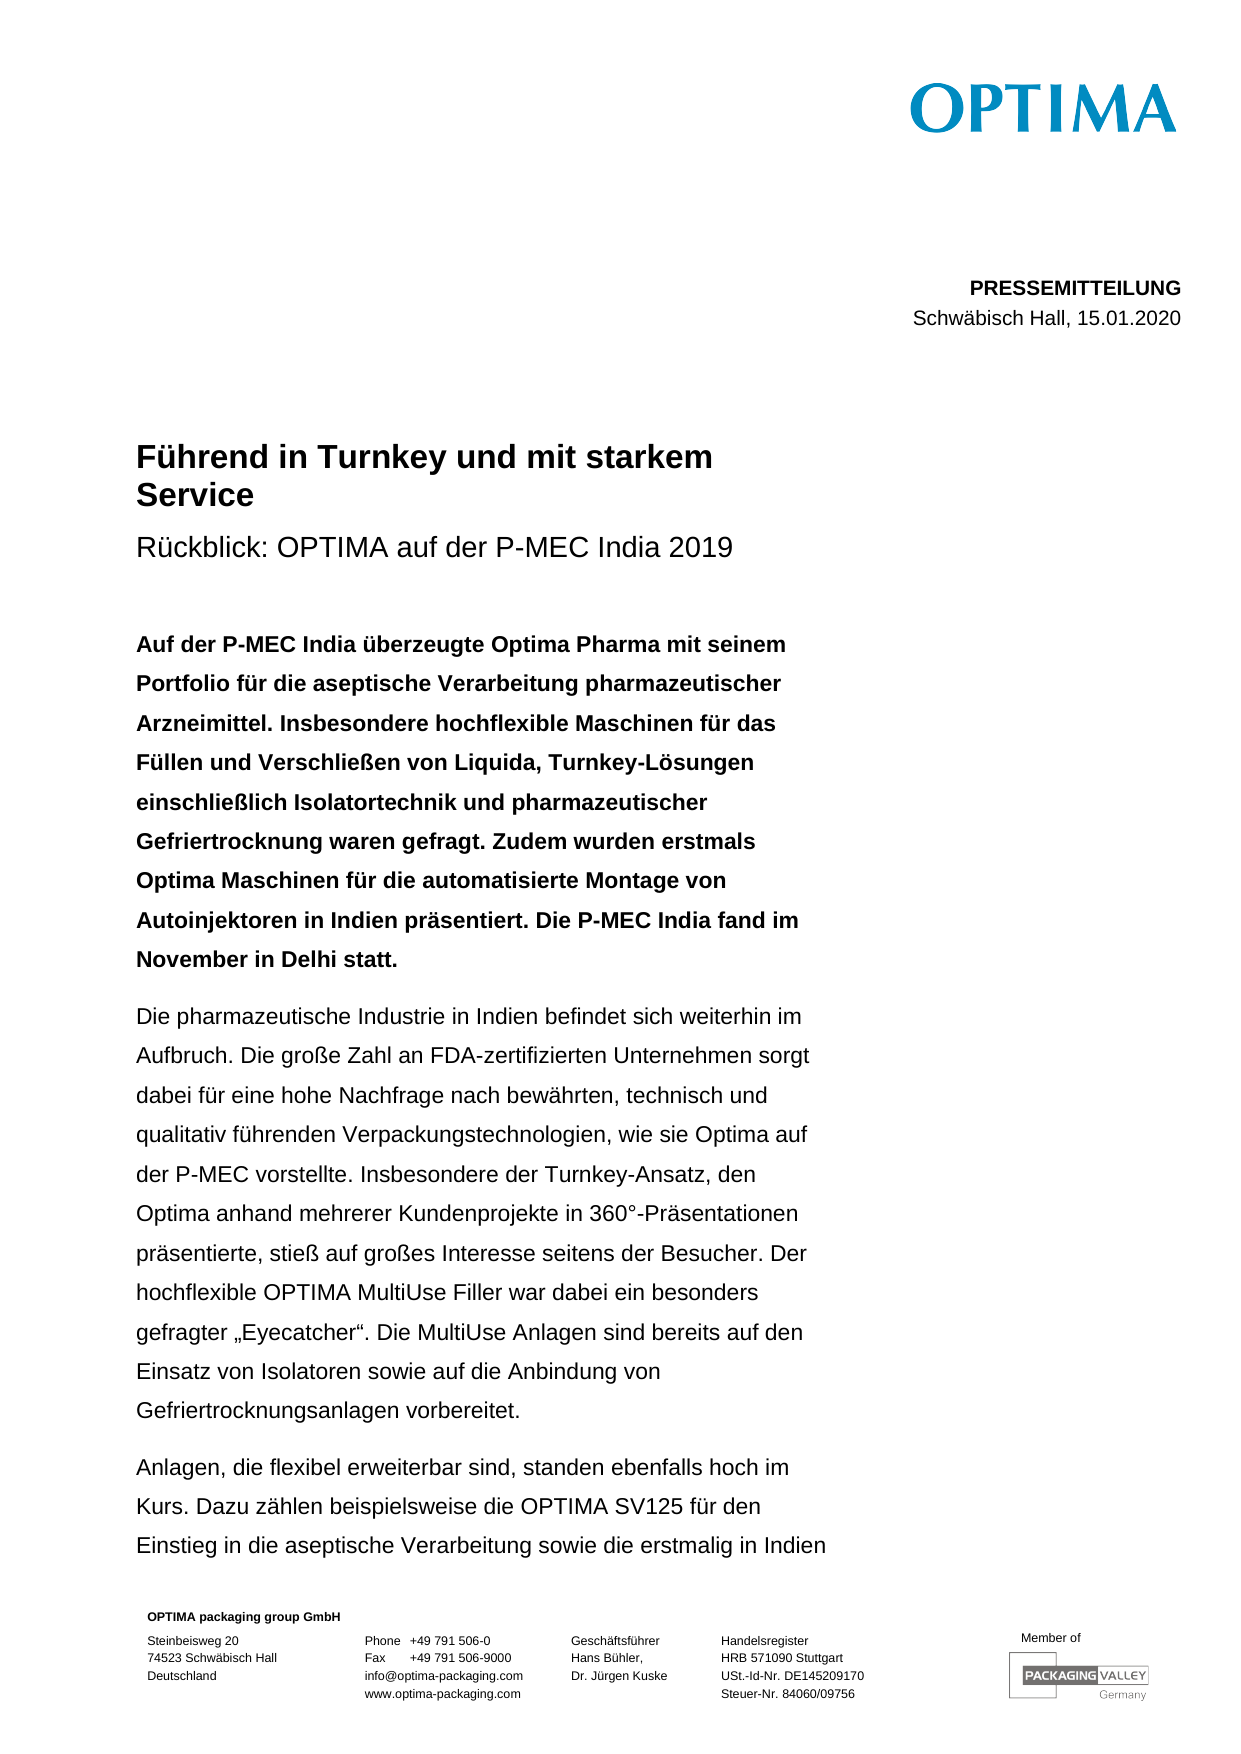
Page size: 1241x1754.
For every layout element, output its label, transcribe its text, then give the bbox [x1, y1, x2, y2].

text Rückblick: OPTIMA auf der P-MEC India 2019 [136, 530, 827, 564]
picture [945, 83, 1177, 133]
picture [1159, 83, 1177, 129]
text Die pharmazeutische Industrie in Indien befindet sich weiterhin im Aufbruch. Die große Zahl an FDA-zertifizierten Unternehmen sorgt dabei für eine hohe Nachfrage nach bewährten, technisch und qualitativ führenden Verpackungstechnologien, wie sie Optima auf der P-MEC vorstellte. Insbesondere der Turnkey-Ansatz, den Optima anhand mehrerer Kundenprojekte in 360°-Präsentationen präsentierte, stieß auf großes Interesse seitens der Besucher. Der hochflexible OPTIMA MultiUse Filler war dabei ein besonders gefragter „Eyecatcher“. Die MultiUse Anlagen sind bereits auf den Einsatz von Isolatoren sowie auf die Anbindung von Gefriertrocknungsanlagen vorbereitet. [136, 1003, 827, 1424]
text Führend in Turnkey und mit starkem Service [136, 437, 827, 513]
picture [1147, 99, 1157, 113]
text Schwäbisch Hall, 15.01.2020 [136, 306, 1181, 330]
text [136, 1453, 827, 1559]
picture [910, 115, 928, 133]
text PRESSEMITTEILUNG [136, 276, 1181, 300]
picture [922, 88, 951, 128]
text Auf der P-MEC India überzeugte Optima Pharma mit seinem Portfolio für die aseptische Verarbeitung pharmazeutischer Arzneimittel. Insbesondere hochflexible Maschinen für das Füllen und Verschließen von Liquida, Turnkey-Lösungen einschließlich Isolatortechnik und pharmazeutischer Gefriertrocknung waren gefragt. Zudem wurden erstmals Optima Maschinen für die automatisierte Montage von Autoinjektoren in Indien präsentiert. Die P-MEC India fand im November in Delhi statt. [136, 631, 827, 973]
picture [910, 83, 929, 102]
picture [1009, 1652, 1149, 1701]
